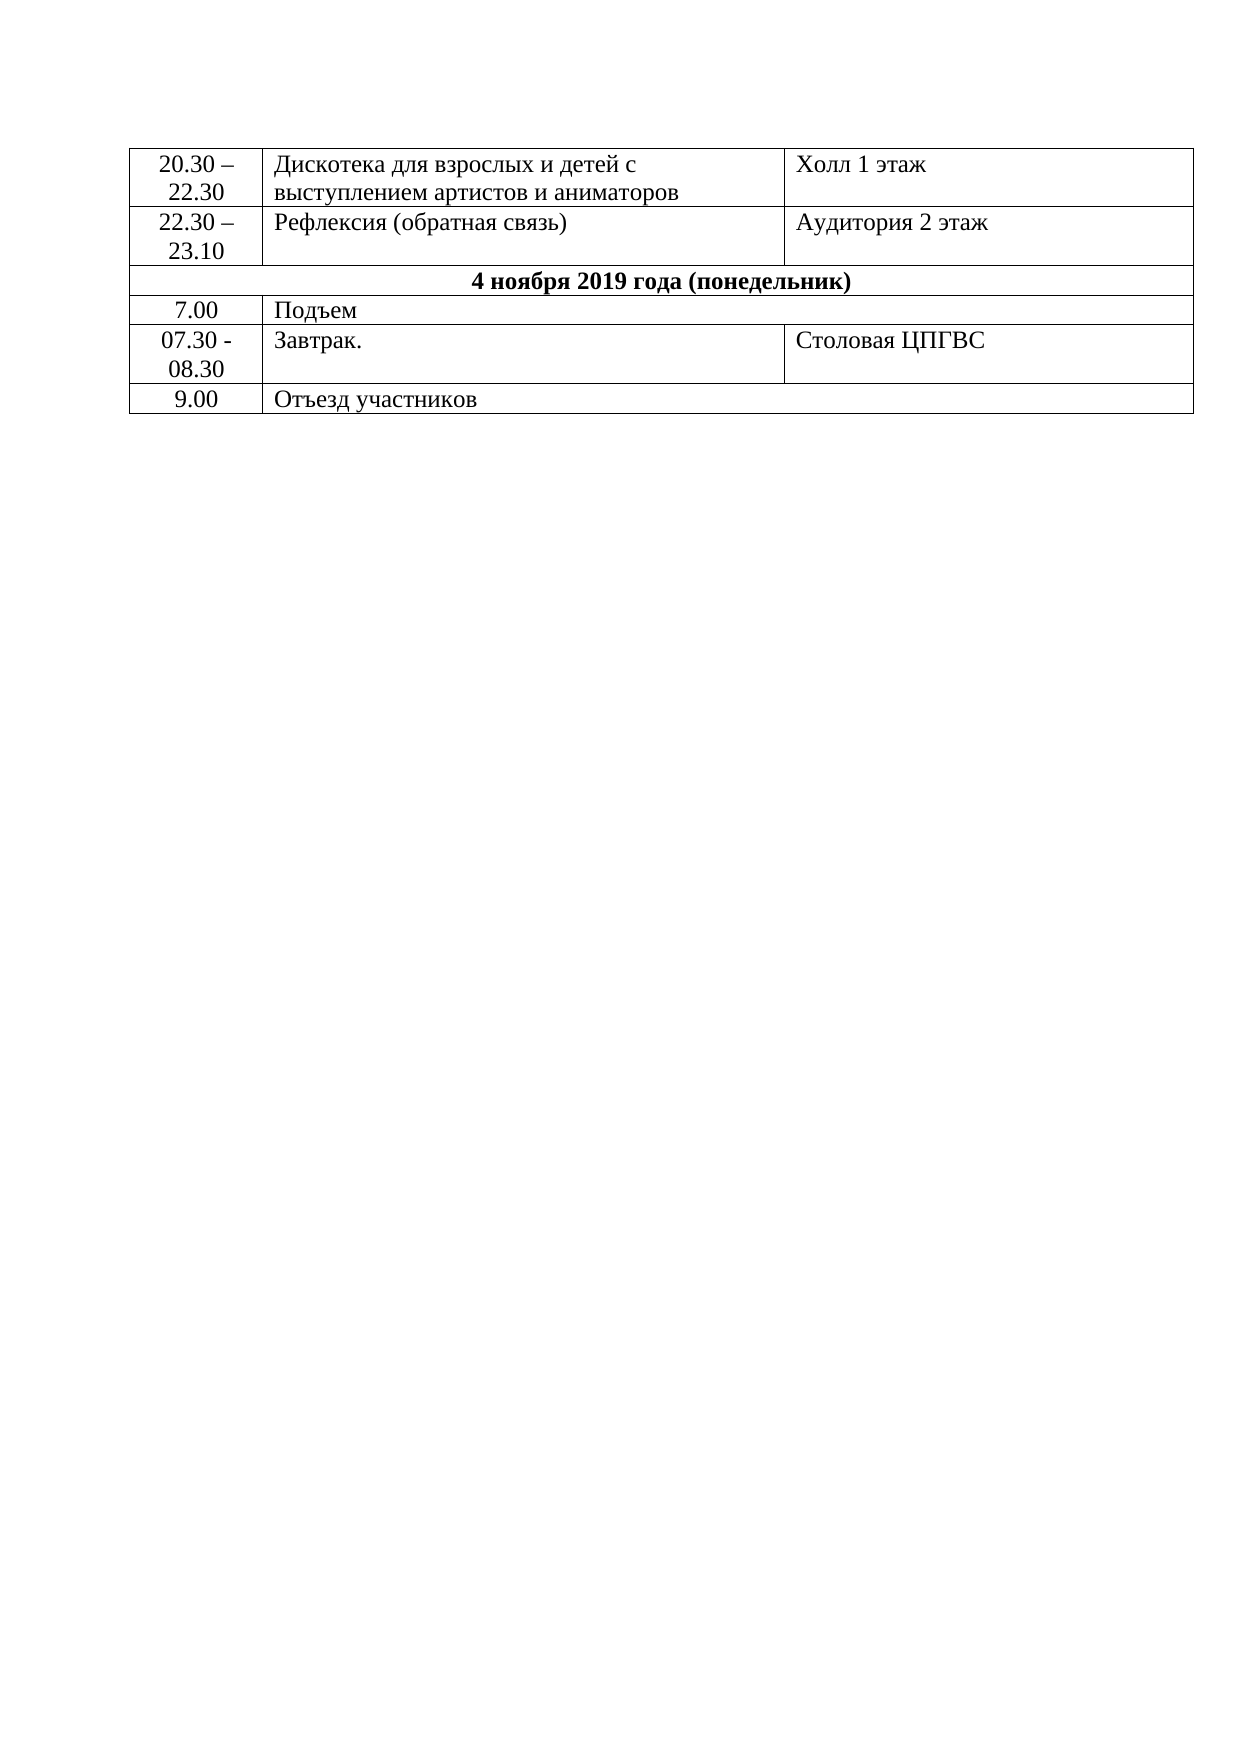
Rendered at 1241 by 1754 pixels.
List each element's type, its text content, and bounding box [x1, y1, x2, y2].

table_cell Подъем [263, 296, 1193, 324]
table_cell Холл 1 этаж [785, 149, 1193, 206]
table_cell Дискотека для взрослых и детей с выступлением артистов и аниматоров [263, 149, 784, 206]
table_cell 07.30 - 08.30 [130, 325, 262, 383]
table_cell Столовая ЦПГВС [785, 325, 1193, 383]
table_cell Рефлексия (обратная связь) [263, 207, 784, 265]
table_cell Аудитория 2 этаж [785, 207, 1193, 265]
table_cell 20.30 – 22.30 [130, 149, 262, 206]
table_cell Завтрак. [263, 325, 784, 383]
table_cell 9.00 [130, 384, 262, 413]
table_cell 7.00 [130, 296, 262, 324]
table_cell 4 ноября 2019 года (понедельник) [130, 266, 1193, 294]
table_cell 22.30 – 23.10 [130, 207, 262, 265]
table_cell Отъезд участников [263, 384, 1193, 413]
